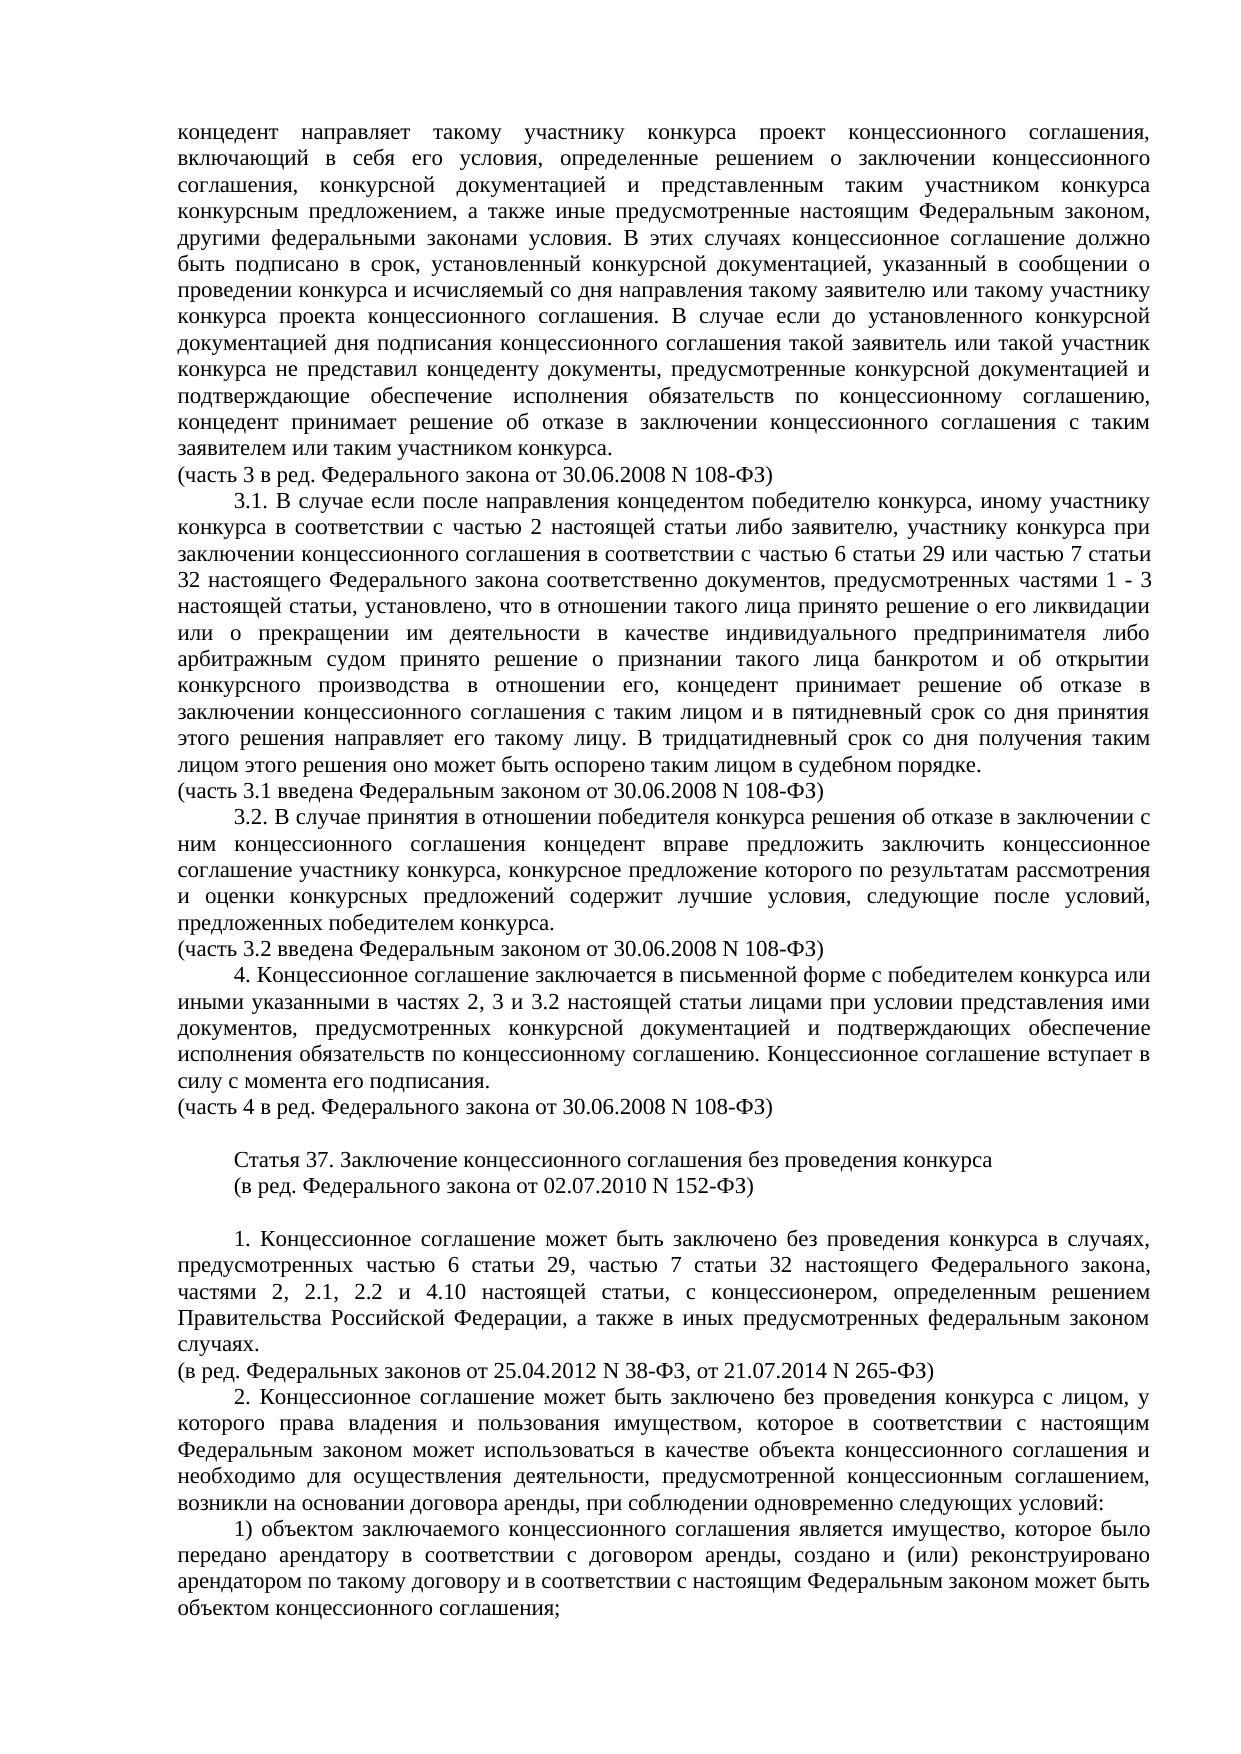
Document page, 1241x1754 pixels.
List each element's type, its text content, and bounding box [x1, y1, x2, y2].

text (в ред. Федеральных законов от 25.04.2012 N 38-ФЗ, от 21.07.2014 N 265-ФЗ) [177, 1357, 1152, 1383]
text (часть 4 в ред. Федерального закона от 30.06.2008 N 108-ФЗ) [177, 1093, 1152, 1119]
text (часть 3 в ред. Федерального закона от 30.06.2008 N 108-ФЗ) [177, 461, 1152, 487]
text 1. Концессионное соглашение может быть заключено без проведения конкурса в случаях, предусмотренных частью 6 статьи 29, частью 7 статьи 32 настоящего Федерального закона, частями 2, 2.1, 2.2 и 4.10 настоящей статьи, с концессионером, определенным решением Правительства Российской Федерации, а также в иных предусмотренных федеральным законом случаях. [177, 1225, 1152, 1357]
text 4. Концессионное соглашение заключается в письменной форме с победителем конкурса или иными указанными в частях 2, 3 и 3.2 настоящей статьи лицами при условии представления ими документов, предусмотренных конкурсной документацией и подтверждающих обеспечение исполнения обязательств по концессионному соглашению. Концессионное соглашение вступает в силу с момента его подписания. [177, 961, 1152, 1093]
text 3.1. В случае если после направления концедентом победителю конкурса, иному участнику конкурса в соответствии с частью 2 настоящей статьи либо заявителю, участнику конкурса при заключении концессионного соглашения в соответствии с частью 6 статьи 29 или частью 7 статьи 32 настоящего Федерального закона соответственно документов, предусмотренных частями 1 - 3 настоящей статьи, установлено, что в отношении такого лица принято решение о его ликвидации или о прекращении им деятельности в качестве индивидуального предпринимателя либо арбитражным судом принято решение о признании такого лица банкротом и об открытии конкурсного производства в отношении его, концедент принимает решение об отказе в заключении концессионного соглашения с таким лицом и в пятидневный срок со дня принятия этого решения направляет его такому лицу. В тридцатидневный срок со дня получения таким лицом этого решения оно может быть оспорено таким лицом в судебном порядке. [177, 487, 1152, 777]
text (часть 3.2 введена Федеральным законом от 30.06.2008 N 108-ФЗ) [177, 935, 1152, 961]
text (часть 3.1 введена Федеральным законом от 30.06.2008 N 108-ФЗ) [177, 777, 1152, 803]
text 1) объектом заключаемого концессионного соглашения является имущество, которое было передано арендатору в соответствии с договором аренды, создано и (или) реконструировано арендатором по такому договору и в соответствии с настоящим Федеральным законом может быть объектом концессионного соглашения; [177, 1515, 1152, 1620]
text Статья 37. Заключение концессионного соглашения без проведения конкурса [177, 1146, 1152, 1172]
text 2. Концессионное соглашение может быть заключено без проведения конкурса с лицом, у которого права владения и пользования имуществом, которое в соответствии с настоящим Федеральным законом может использоваться в качестве объекта концессионного соглашения и необходимо для осуществления деятельности, предусмотренной концессионным соглашением, возникли на основании договора аренды, при соблюдении одновременно следующих условий: [177, 1383, 1152, 1515]
text (в ред. Федерального закона от 02.07.2010 N 152-ФЗ) [177, 1172, 1152, 1199]
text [177, 118, 1152, 461]
text 3.2. В случае принятия в отношении победителя конкурса решения об отказе в заключении с ним концессионного соглашения концедент вправе предложить заключить концессионное соглашение участнику конкурса, конкурсное предложение которого по результатам рассмотрения и оценки конкурсных предложений содержит лучшие условия, следующие после условий, предложенных победителем конкурса. [177, 803, 1152, 935]
